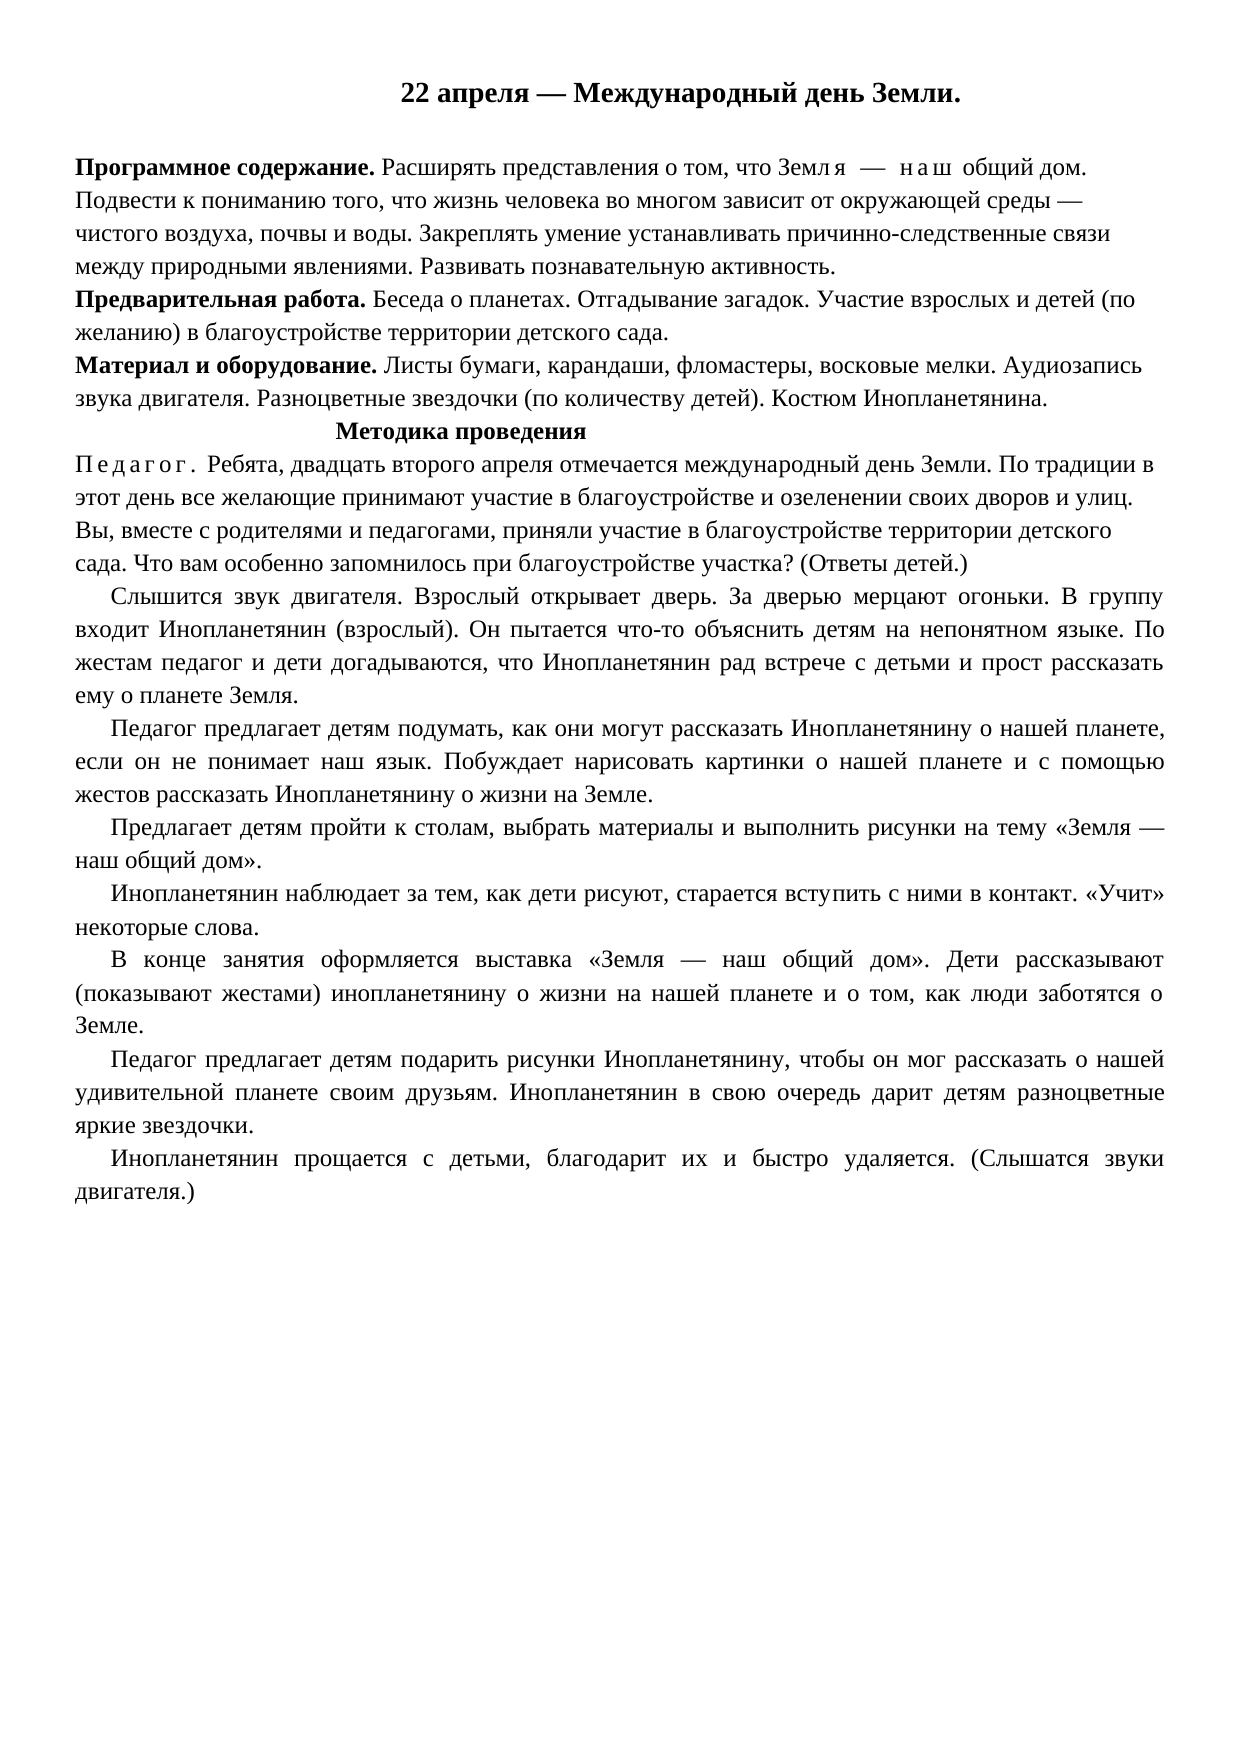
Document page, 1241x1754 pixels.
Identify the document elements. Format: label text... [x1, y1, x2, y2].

text Предварительная работа. Беседа о планетах. Отгадывание загадок. Участие взрослых и детей (по желанию) в благоустройстве территории детского сада. [75, 284, 1165, 346]
text Программное содержание. Расширять представления о том, что Земля — наш общий дом. Подвести к пониманию того, что жизнь человека во многом зависит от окружающей среды — чистого воздуха, почвы и воды. Закреплять умение устанавливать причинно-следственные связи между природными явлениями. Развивать познавательную активность. [75, 152, 1165, 280]
text Инопланетянин прощается с детьми, благодарит их и быстро удаляется. (Слышатся звуки двигателя.) [75, 1143, 1165, 1204]
text Инопланетянин наблюдает за тем, как дети рисуют, старается вступить с ними в контакт. «Учит» некоторые слова. [75, 878, 1165, 940]
text Материал и оборудование. Листы бумаги, карандаши, фломастеры, восковые мелки. Аудиозапись звука двигателя. Разноцветные звездочки (по количеству детей). Костюм Инопланетянина. [75, 350, 1165, 412]
text 22 апреля — Международный день Земли. [196, 75, 1165, 108]
text В конце занятия оформляется выставка «Земля — наш общий дом». Дети рассказывают (показывают жестами) инопланетянину о жизни на нашей планете и о том, как люди заботятся о Земле. [75, 944, 1165, 1039]
text Слышится звук двигателя. Взрослый открывает дверь. За дверью мерцают огоньки. В группу входит Инопланетянин (взрослый). Он пытается что-то объяснить детям на непонятном языке. По жестам педагог и дети догадываются, что Инопланетянин рад встрече с детьми и прост рассказать ему о планете Земля. [75, 581, 1165, 709]
text Методика проведения [335, 416, 1165, 445]
text Педагог предлагает детям подумать, как они могут рассказать Инопланетянину о нашей планете, если он не понимает наш язык. Побуждает нарисовать картинки о нашей планете и с помощью жестов рассказать Инопланетянину о жизни на Земле. [75, 713, 1165, 808]
text Педагог предлагает детям подарить рисунки Инопланетянину, чтобы он мог рассказать о нашей удивительной планете своим друзьям. Инопланетянин в свою очередь дарит детям разноцветные яркие звездочки. [75, 1044, 1165, 1138]
text Предлагает детям пройти к столам, выбрать материалы и выполнить рисунки на тему «Земля — наш общий дом». [75, 812, 1165, 874]
text Педагог. Ребята, двадцать второго апреля отмечается международный день Земли. По традиции в этот день все желающие принимают участие в благоустройстве и озеленении своих дворов и улиц. Вы, вместе с родителями и педагогами, приняли участие в благоустройстве территории детского сада. Что вам особенно запомнилось при благоустройстве участка? (Ответы детей.) [75, 449, 1165, 577]
